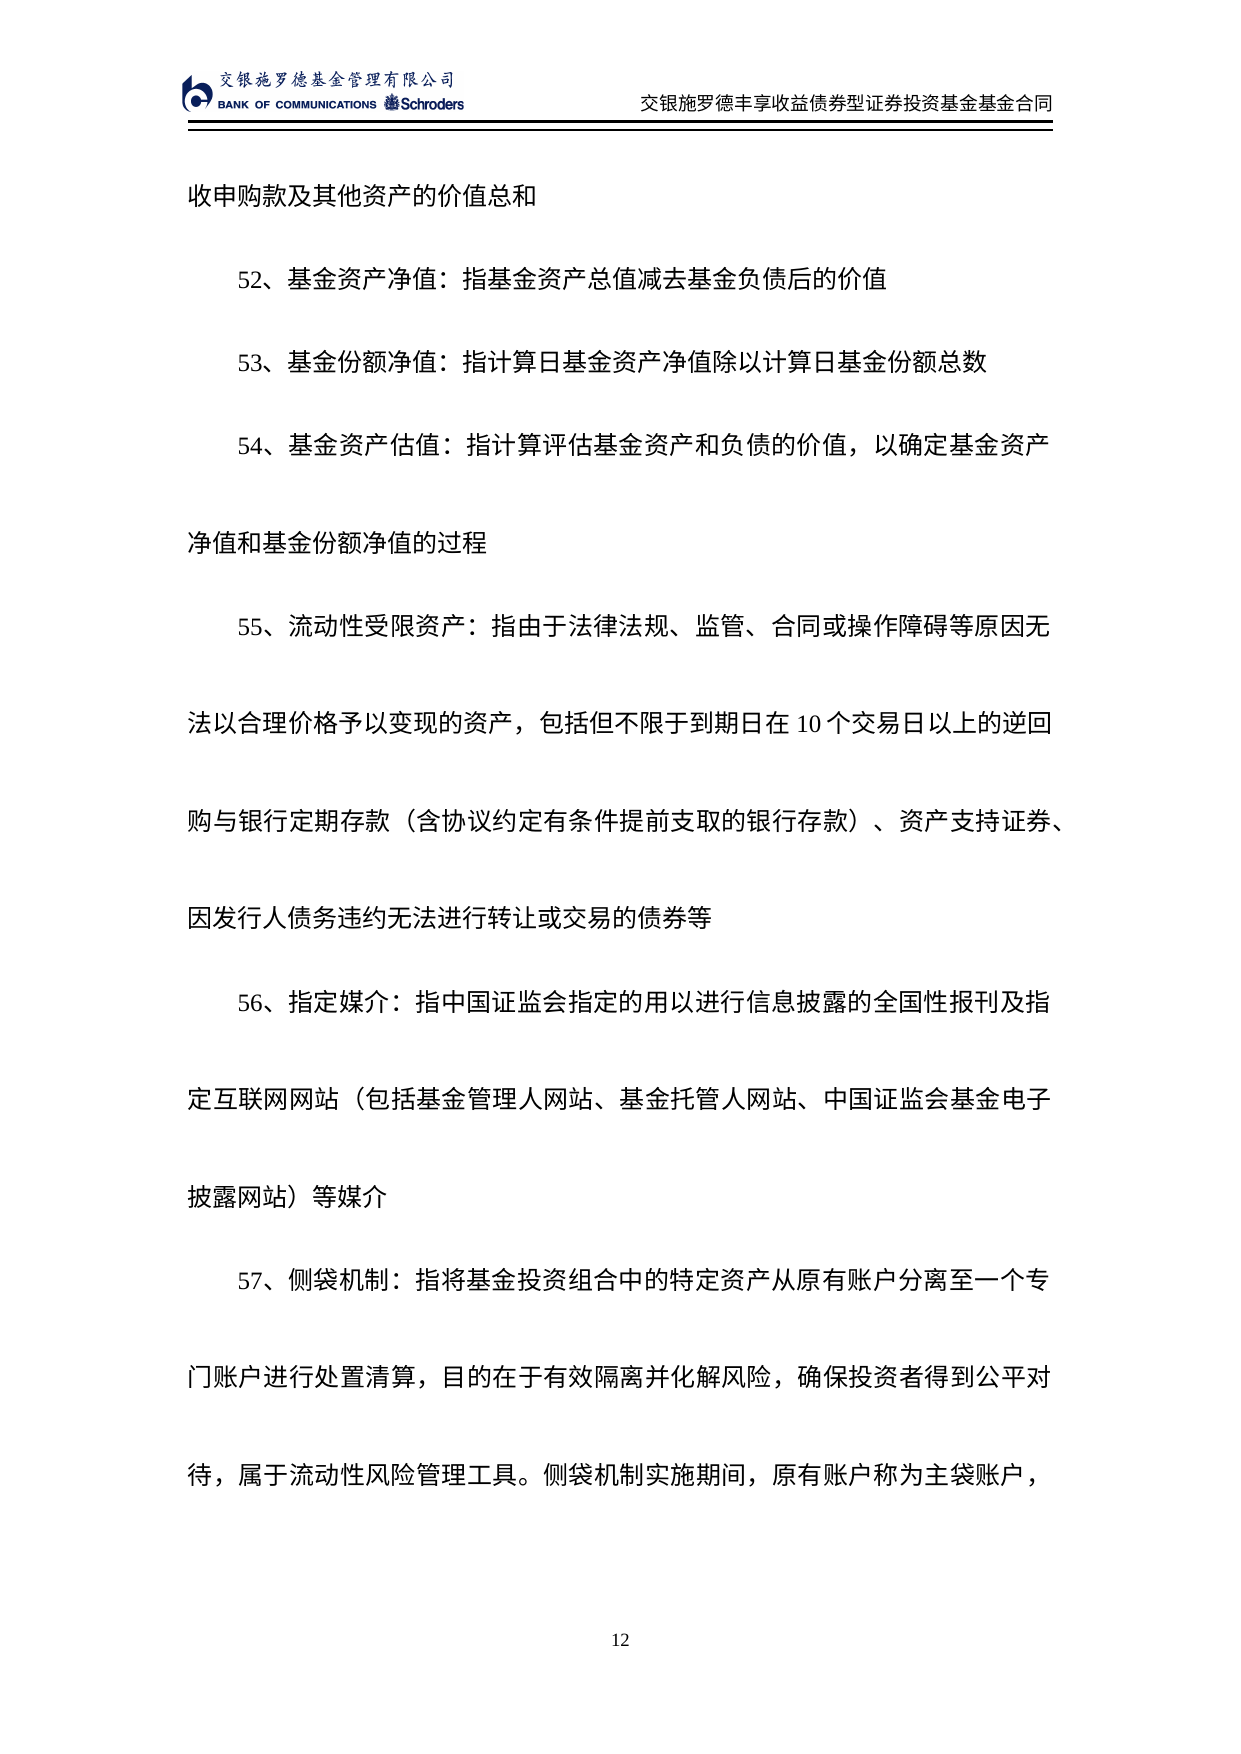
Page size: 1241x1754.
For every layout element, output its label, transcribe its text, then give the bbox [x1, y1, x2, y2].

text 53、基金份额净值：指计算日基金资产净值除以计算日基金份额总数 [187, 328, 1053, 393]
text 56、指定媒介：指中国证监会指定的用以进行信息披露的全国性报刊及指定互联网网站（包括基金管理人网站、基金托管人网站、中国证监会基金电子披露网站）等媒介 [187, 968, 1053, 1228]
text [187, 1246, 1053, 1506]
text 55、流动性受限资产：指由于法律法规、监管、合同或操作障碍等原因无法以合理价格予以变现的资产，包括但不限于到期日在10个交易日以上的逆回购与银行定期存款（含协议约定有条件提前支取的银行存款）、资产支持证券、因发行人债务违约无法进行转让或交易的债券等 [187, 592, 1053, 949]
picture [182, 71, 464, 112]
text 52、基金资产净值：指基金资产总值减去基金负债后的价值 [187, 245, 1053, 310]
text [187, 162, 1053, 227]
text 54、基金资产估值：指计算评估基金资产和负债的价值，以确定基金资产净值和基金份额净值的过程 [187, 411, 1053, 574]
